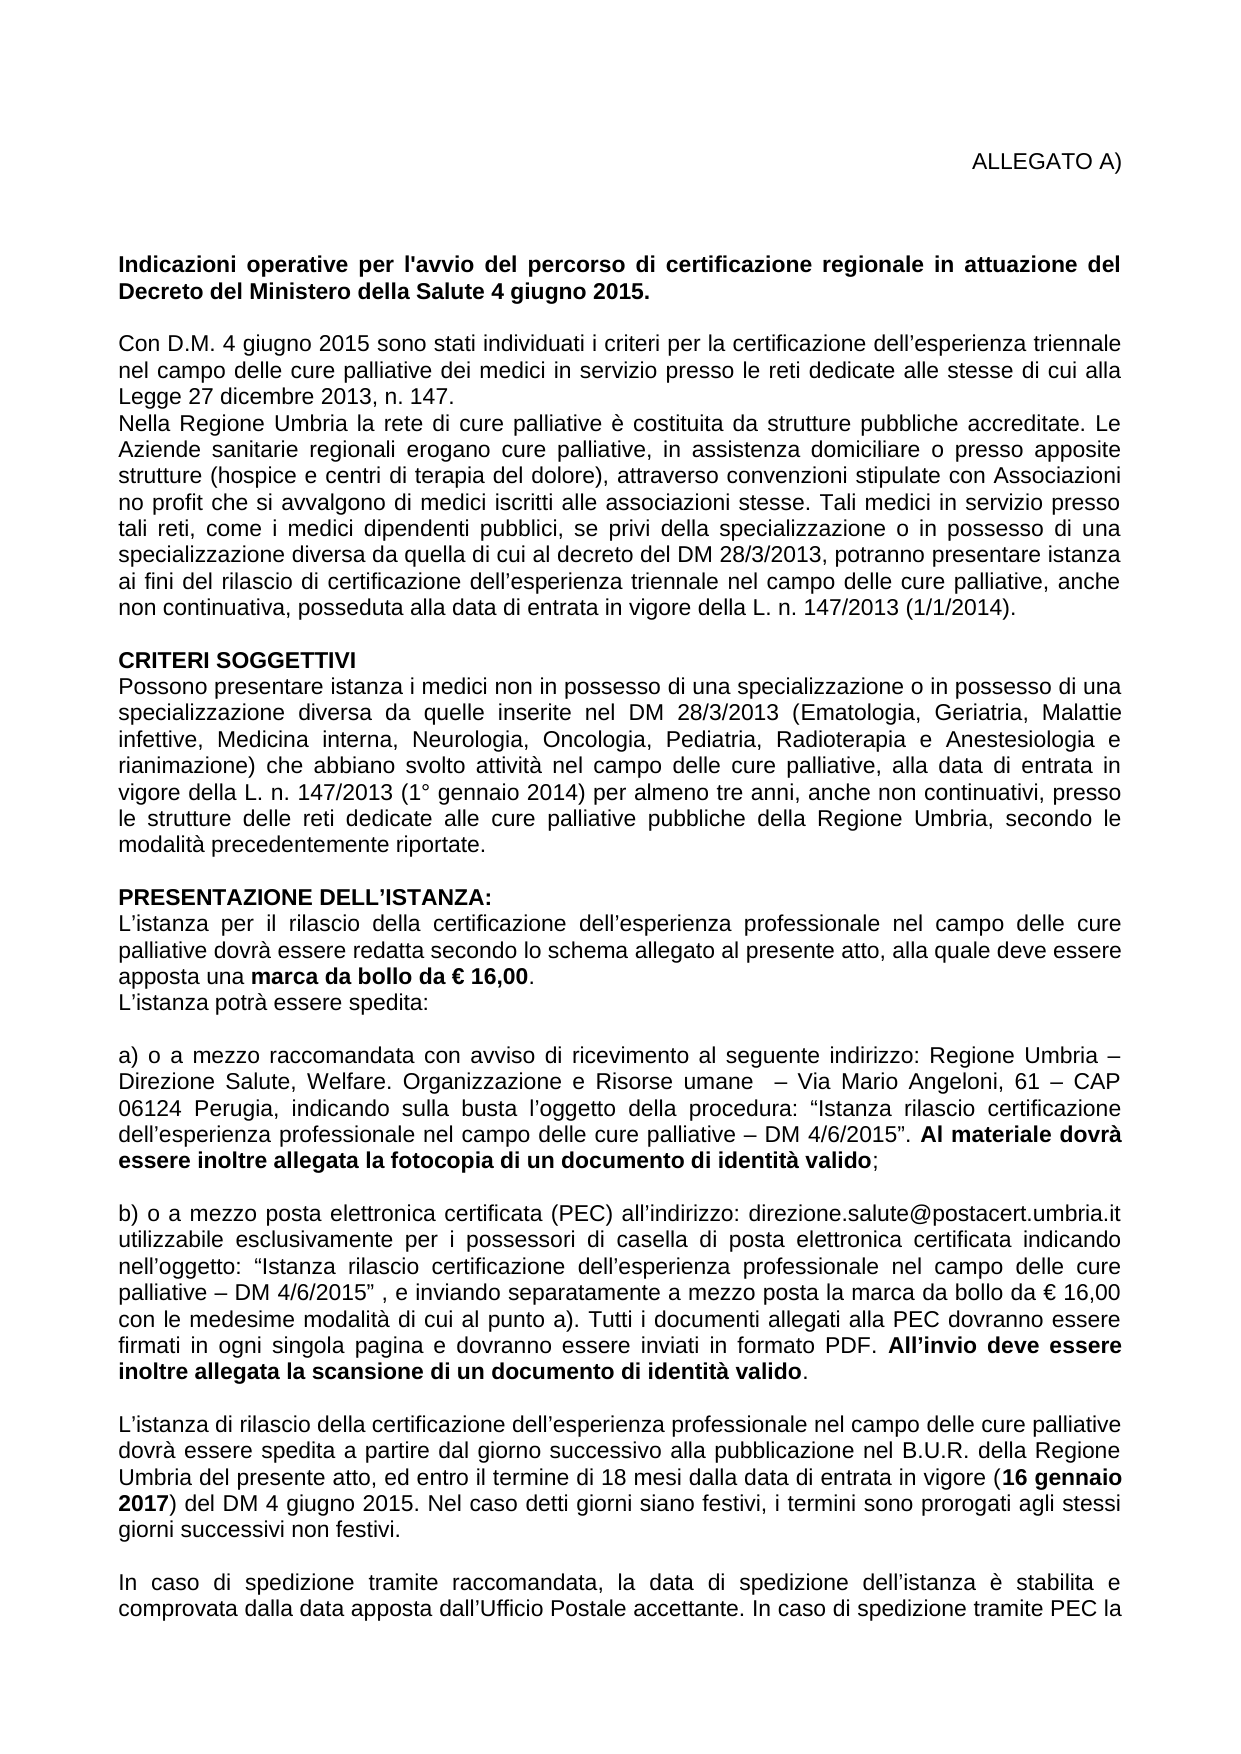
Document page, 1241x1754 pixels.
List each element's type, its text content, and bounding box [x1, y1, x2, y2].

text L’istanza per il rilascio della certificazione dell’esperienza professionale nel campo delle cure palliative dovrà essere redatta secondo lo schema allegato al presente atto, alla quale deve essere apposta una marca da bollo da € 16,00. [118, 910, 1122, 989]
text CRITERI SOGGETTIVI [118, 647, 1122, 673]
text L’istanza potrà essere spedita: [118, 989, 1122, 1016]
text Indicazioni operative per l'avvio del percorso di certificazione regionale in attuazione del Decreto del Ministero della Salute 4 giugno 2015. [118, 251, 1122, 304]
text L’istanza di rilascio della certificazione dell’esperienza professionale nel campo delle cure palliative dovrà essere spedita a partire dal giorno successivo alla pubblicazione nel B.U.R. della Regione Umbria del presente atto, ed entro il termine di 18 mesi dalla data di entrata in vigore (16 gennaio 2017) del DM 4 giugno 2015. Nel caso detti giorni siano festivi, i termini sono prorogati agli stessi giorni successivi non festivi. [118, 1411, 1122, 1543]
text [118, 1569, 1122, 1622]
text ALLEGATO A) [118, 148, 1122, 174]
text PRESENTAZIONE DELL’ISTANZA: [118, 884, 1122, 910]
text a) o a mezzo raccomandata con avviso di ricevimento al seguente indirizzo: Regione Umbria – Direzione Salute, Welfare. Organizzazione e Risorse umane – Via Mario Angeloni, 61 – CAP 06124 Perugia, indicando sulla busta l’oggetto della procedura: “Istanza rilascio certificazione dell’esperienza professionale nel campo delle cure palliative – DM 4/6/2015”. Al materiale dovrà essere inoltre allegata la fotocopia di un documento di identità valido; [118, 1042, 1122, 1174]
text Con D.M. 4 giugno 2015 sono stati individuati i criteri per la certificazione dell’esperienza triennale nel campo delle cure palliative dei medici in servizio presso le reti dedicate alle stesse di cui alla Legge 27 dicembre 2013, n. 147. [118, 330, 1122, 409]
text Nella Regione Umbria la rete di cure palliative è costituita da strutture pubbliche accreditate. Le Aziende sanitarie regionali erogano cure palliative, in assistenza domiciliare o presso apposite strutture (hospice e centri di terapia del dolore), attraverso convenzioni stipulate con Associazioni no profit che si avvalgono di medici iscritti alle associazioni stesse. Tali medici in servizio presso tali reti, come i medici dipendenti pubblici, se privi della specializzazione o in possesso di una specializzazione diversa da quella di cui al decreto del DM 28/3/2013, potranno presentare istanza ai fini del rilascio di certificazione dell’esperienza triennale nel campo delle cure palliative, anche non continuativa, posseduta alla data di entrata in vigore della L. n. 147/2013 (1/1/2014). [118, 409, 1122, 620]
text Possono presentare istanza i medici non in possesso di una specializzazione o in possesso di una specializzazione diversa da quelle inserite nel DM 28/3/2013 (Ematologia, Geriatria, Malattie infettive, Medicina interna, Neurologia, Oncologia, Pediatria, Radioterapia e Anestesiologia e rianimazione) che abbiano svolto attività nel campo delle cure palliative, alla data di entrata in vigore della L. n. 147/2013 (1° gennaio 2014) per almeno tre anni, anche non continuativi, presso le strutture delle reti dedicate alle cure palliative pubbliche della Regione Umbria, secondo le modalità precedentemente riportate. [118, 673, 1122, 857]
text b) o a mezzo posta elettronica certificata (PEC) all’indirizzo: direzione.salute@postacert.umbria.it utilizzabile esclusivamente per i possessori di casella di posta elettronica certificata indicando nell’oggetto: “Istanza rilascio certificazione dell’esperienza professionale nel campo delle cure palliative – DM 4/6/2015” , e inviando separatamente a mezzo posta la marca da bollo da € 16,00 con le medesime modalità di cui al punto a). Tutti i documenti allegati alla PEC dovranno essere firmati in ogni singola pagina e dovranno essere inviati in formato PDF. All’invio deve essere inoltre allegata la scansione di un documento di identità valido. [118, 1200, 1122, 1384]
